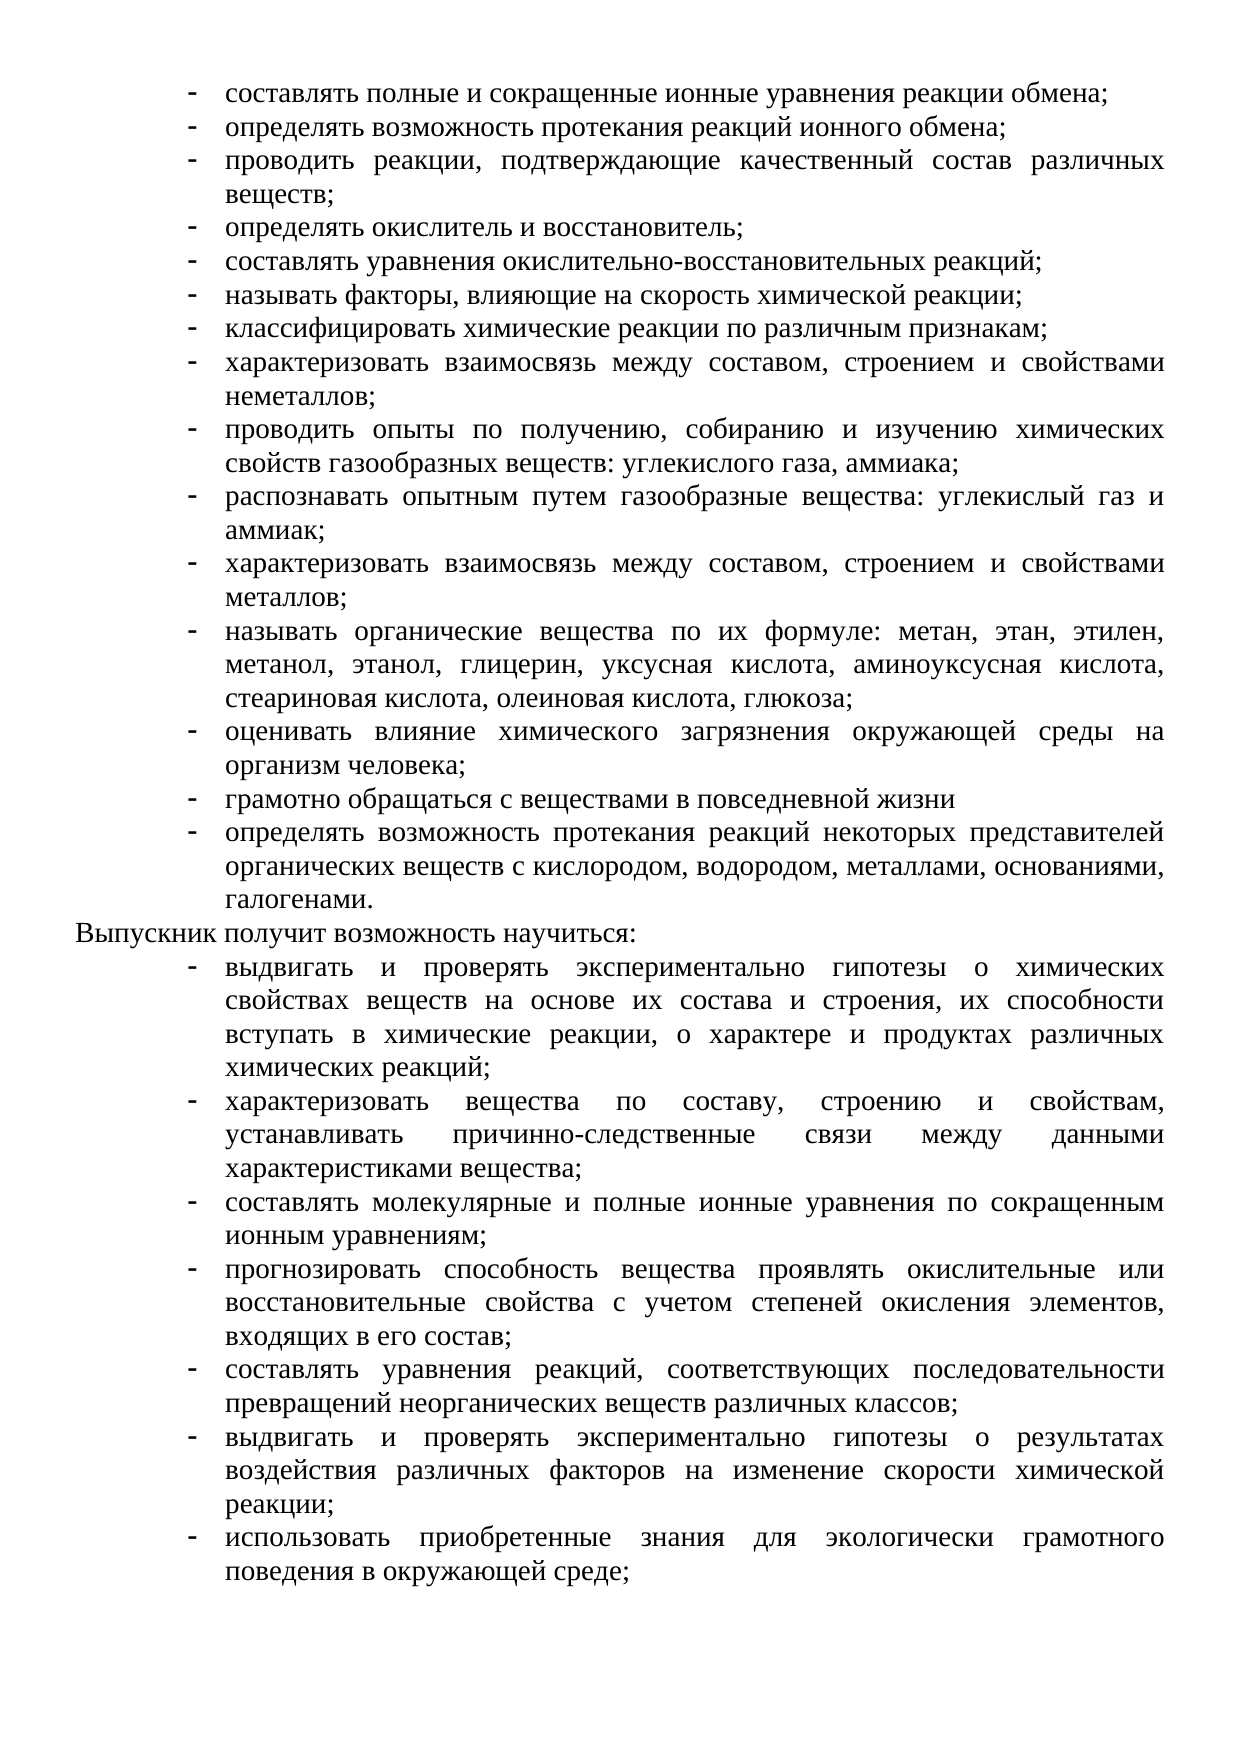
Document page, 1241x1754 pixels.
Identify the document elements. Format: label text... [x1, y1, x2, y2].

list проводить реакции, подтверждающие качественный состав различных веществ; [187, 142, 1165, 209]
list классифицировать химические реакции по различным признакам; [187, 310, 1165, 344]
list определять окислитель и восстановитель; [187, 209, 1165, 243]
list характеризовать взаимосвязь между составом, строением и свойствами неметаллов; [187, 344, 1165, 411]
list характеризовать взаимосвязь между составом, строением и свойствами металлов; [187, 546, 1165, 613]
list определять возможность протекания реакций некоторых представителей органических веществ с кислородом, водородом, металлами, основаниями, галогенами. [187, 814, 1165, 915]
list называть факторы, влияющие на скорость химической реакции; [187, 277, 1165, 310]
list распознавать опытным путем газообразные вещества: углекислый газ и аммиак; [187, 478, 1165, 546]
list определять возможность протекания реакций ионного обмена; [187, 109, 1165, 142]
list оценивать влияние химического загрязнения окружающей среды на организм человека; [187, 713, 1165, 781]
list проводить опыты по получению, собиранию и изучению химических свойств газообразных веществ: углекислого газа, аммиака; [187, 411, 1165, 478]
list выдвигать и проверять экспериментально гипотезы о результатах воздействия различных факторов на изменение скорости химической реакции; [187, 1419, 1165, 1519]
list составлять уравнения окислительно-восстановительных реакций; [187, 243, 1165, 277]
list грамотно обращаться с веществами в повседневной жизни [187, 781, 1165, 814]
list прогнозировать способность вещества проявлять окислительные или восстановительные свойства с учетом степеней окисления элементов, входящих в его состав; [187, 1251, 1165, 1352]
list составлять полные и сокращенные ионные уравнения реакции обмена; [187, 75, 1165, 109]
list называть органические вещества по их формуле: метан, этан, этилен, метанол, этанол, глицерин, уксусная кислота, аминоуксусная кислота, стеариновая кислота, олеиновая кислота, глюкоза; [187, 613, 1165, 713]
list составлять молекулярные и полные ионные уравнения по сокращенным ионным уравнениям; [187, 1184, 1165, 1251]
list использовать приобретенные знания для экологически грамотного поведения в окружающей среде; [187, 1519, 1165, 1587]
list выдвигать и проверять экспериментально гипотезы о химических свойствах веществ на основе их состава и строения, их способности вступать в химические реакции, о характере и продуктах различных химических реакций; [187, 949, 1165, 1083]
list составлять уравнения реакций, соответствующих последовательности превращений неорганических веществ различных классов; [187, 1352, 1165, 1419]
list характеризовать вещества по составу, строению и свойствам, устанавливать причинно-следственные связи между данными характеристиками вещества; [187, 1083, 1165, 1184]
text Выпускник получит возможность научиться: [75, 915, 1165, 949]
